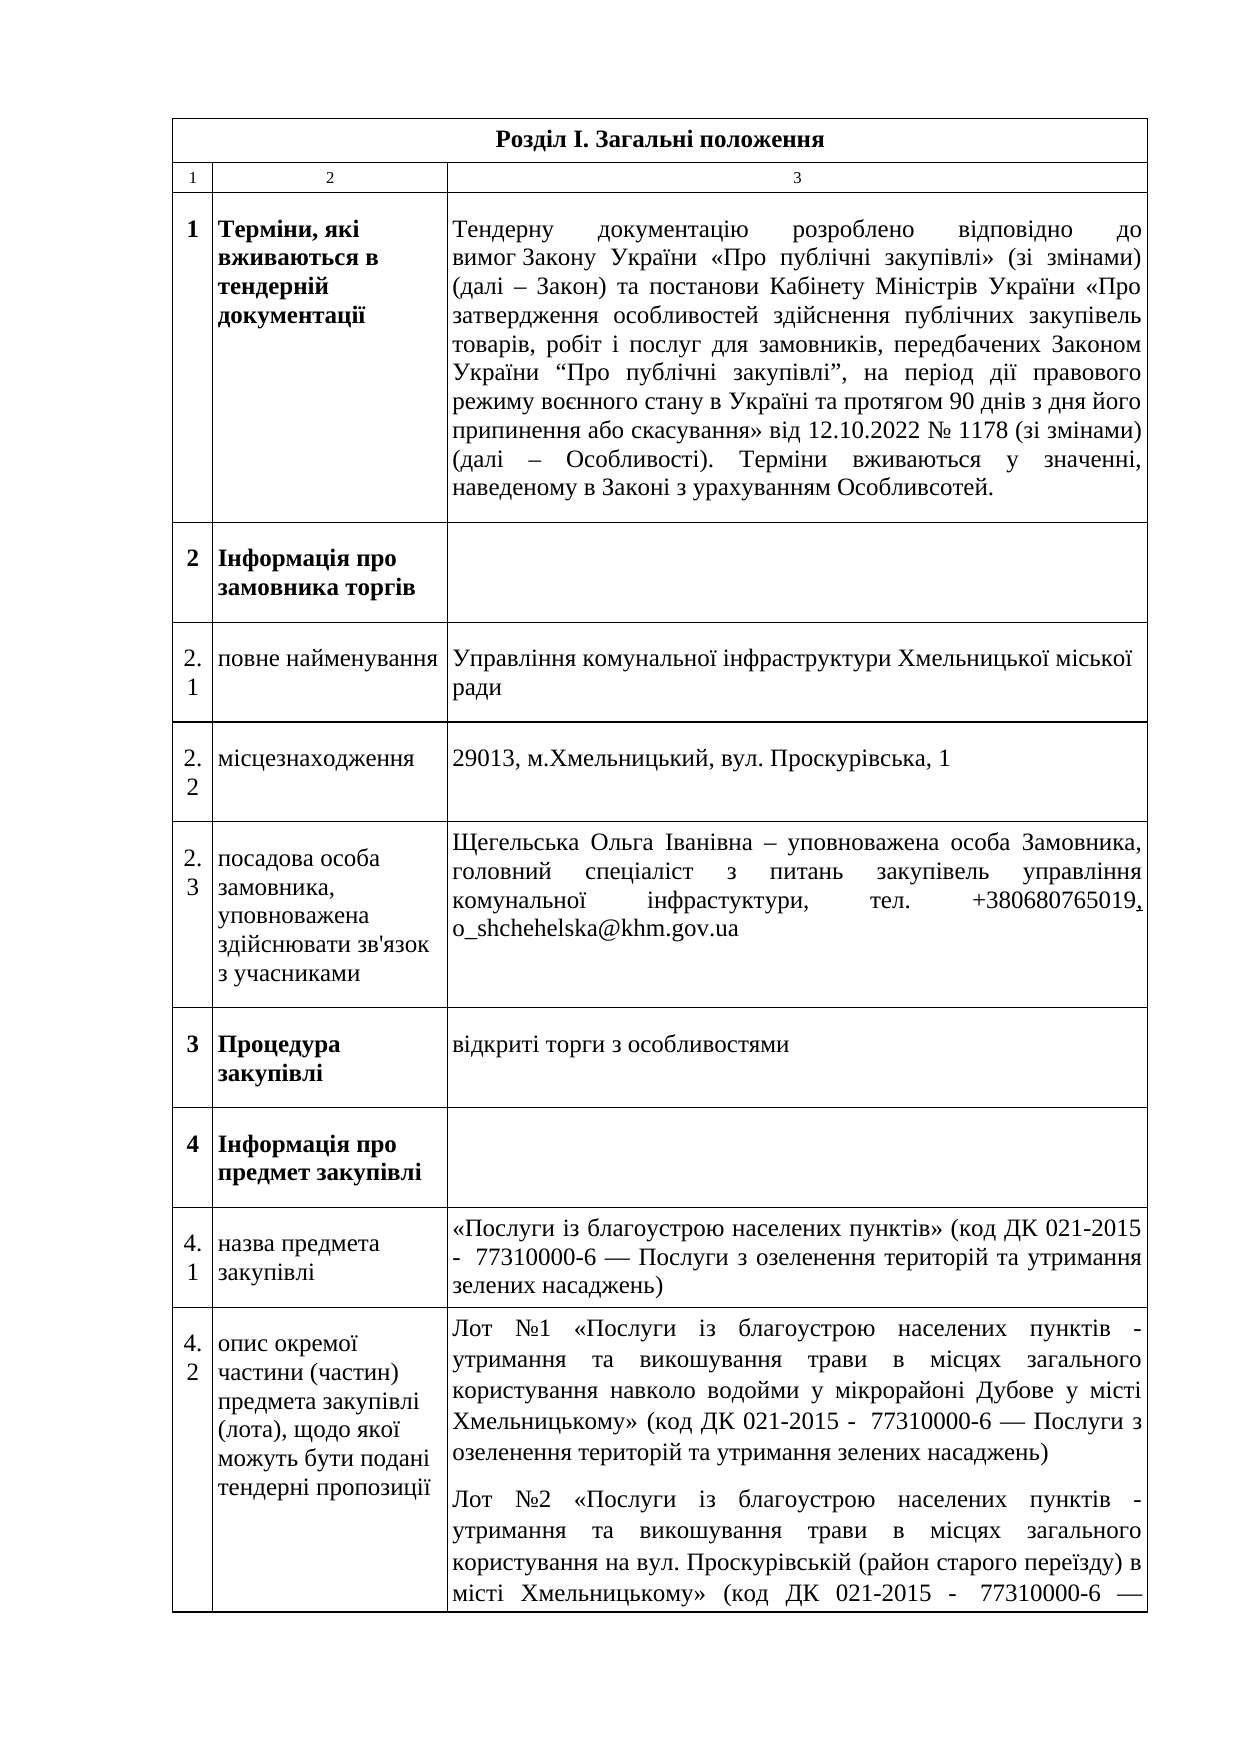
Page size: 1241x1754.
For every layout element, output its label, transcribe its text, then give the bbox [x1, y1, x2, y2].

table_cell Інформація про замовника торгів [213, 523, 447, 622]
table_cell 2 [173, 523, 212, 622]
table_cell 2 [213, 163, 447, 192]
table_cell місцезнаходження [213, 723, 447, 821]
table_cell відкриті торги з особливостями [448, 1008, 1147, 1107]
table_cell 3 [448, 163, 1147, 192]
table_cell 2.1 [173, 623, 212, 721]
table_cell посадова особа замовника, уповноважена здійснювати зв'язок з учасниками [213, 822, 447, 1007]
table_cell 1 [173, 193, 212, 522]
table_cell 3 [173, 1008, 212, 1107]
table_cell Інформація про предмет закупівлі [213, 1108, 447, 1207]
table_cell назва предмета закупівлі [213, 1208, 447, 1307]
table_cell «Послуги із благоустрою населених пунктів» (код ДК 021-2015 - 77310000-6 — Послуги з озеленення територій та утримання зелених насаджень) [448, 1208, 1147, 1307]
table_cell Щегельська Ольга Іванівна – уповноважена особа Замовника, головний спеціаліст з питань закупівель управління комунальної інфрастуктури, тел. +380680765019, o_shchehelska@khm.gov.ua [448, 822, 1147, 1007]
table_cell 4 [173, 1108, 212, 1207]
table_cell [448, 1308, 1147, 1611]
table_header Розділ І. Загальні положення [173, 119, 1147, 162]
table_cell [448, 523, 1147, 622]
table_cell 1 [173, 163, 212, 192]
table_cell [448, 1108, 1147, 1207]
table_cell Управління комунальної інфраструктури Хмельницької міської ради [448, 623, 1147, 721]
table_cell 2.2 [173, 723, 212, 821]
table_cell 2.3 [173, 822, 212, 1007]
table_cell повне найменування [213, 623, 447, 721]
table_cell 4.2 [173, 1308, 212, 1611]
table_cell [213, 1308, 447, 1611]
table_cell Процедура закупівлі [213, 1008, 447, 1107]
table_cell Тендерну документацію розроблено відповідно до вимог Закону України «Про публічні закупівлі» (зі змінами) (далі – Закон) та постанови Кабінету Міністрів України «Про затвердження особливостей здійснення публічних закупівель товарів, робіт і послуг для замовників, передбачених Законом України “Про публічні закупівлі”, на період дії правового режиму воєнного стану в Україні та протягом 90 днів з дня його припинення або скасування» від 12.10.2022 № 1178 (зі змінами) (далі – Особливості). Терміни вживаються у значенні, наведеному в Законі з урахуванням Особливсотей. [448, 193, 1147, 522]
table_cell 29013, м.Хмельницький, вул. Проскурівська, 1 [448, 723, 1147, 821]
table_cell Терміни, які вживаються в тендерній документації [213, 193, 447, 522]
table_cell 4.1 [173, 1208, 212, 1307]
